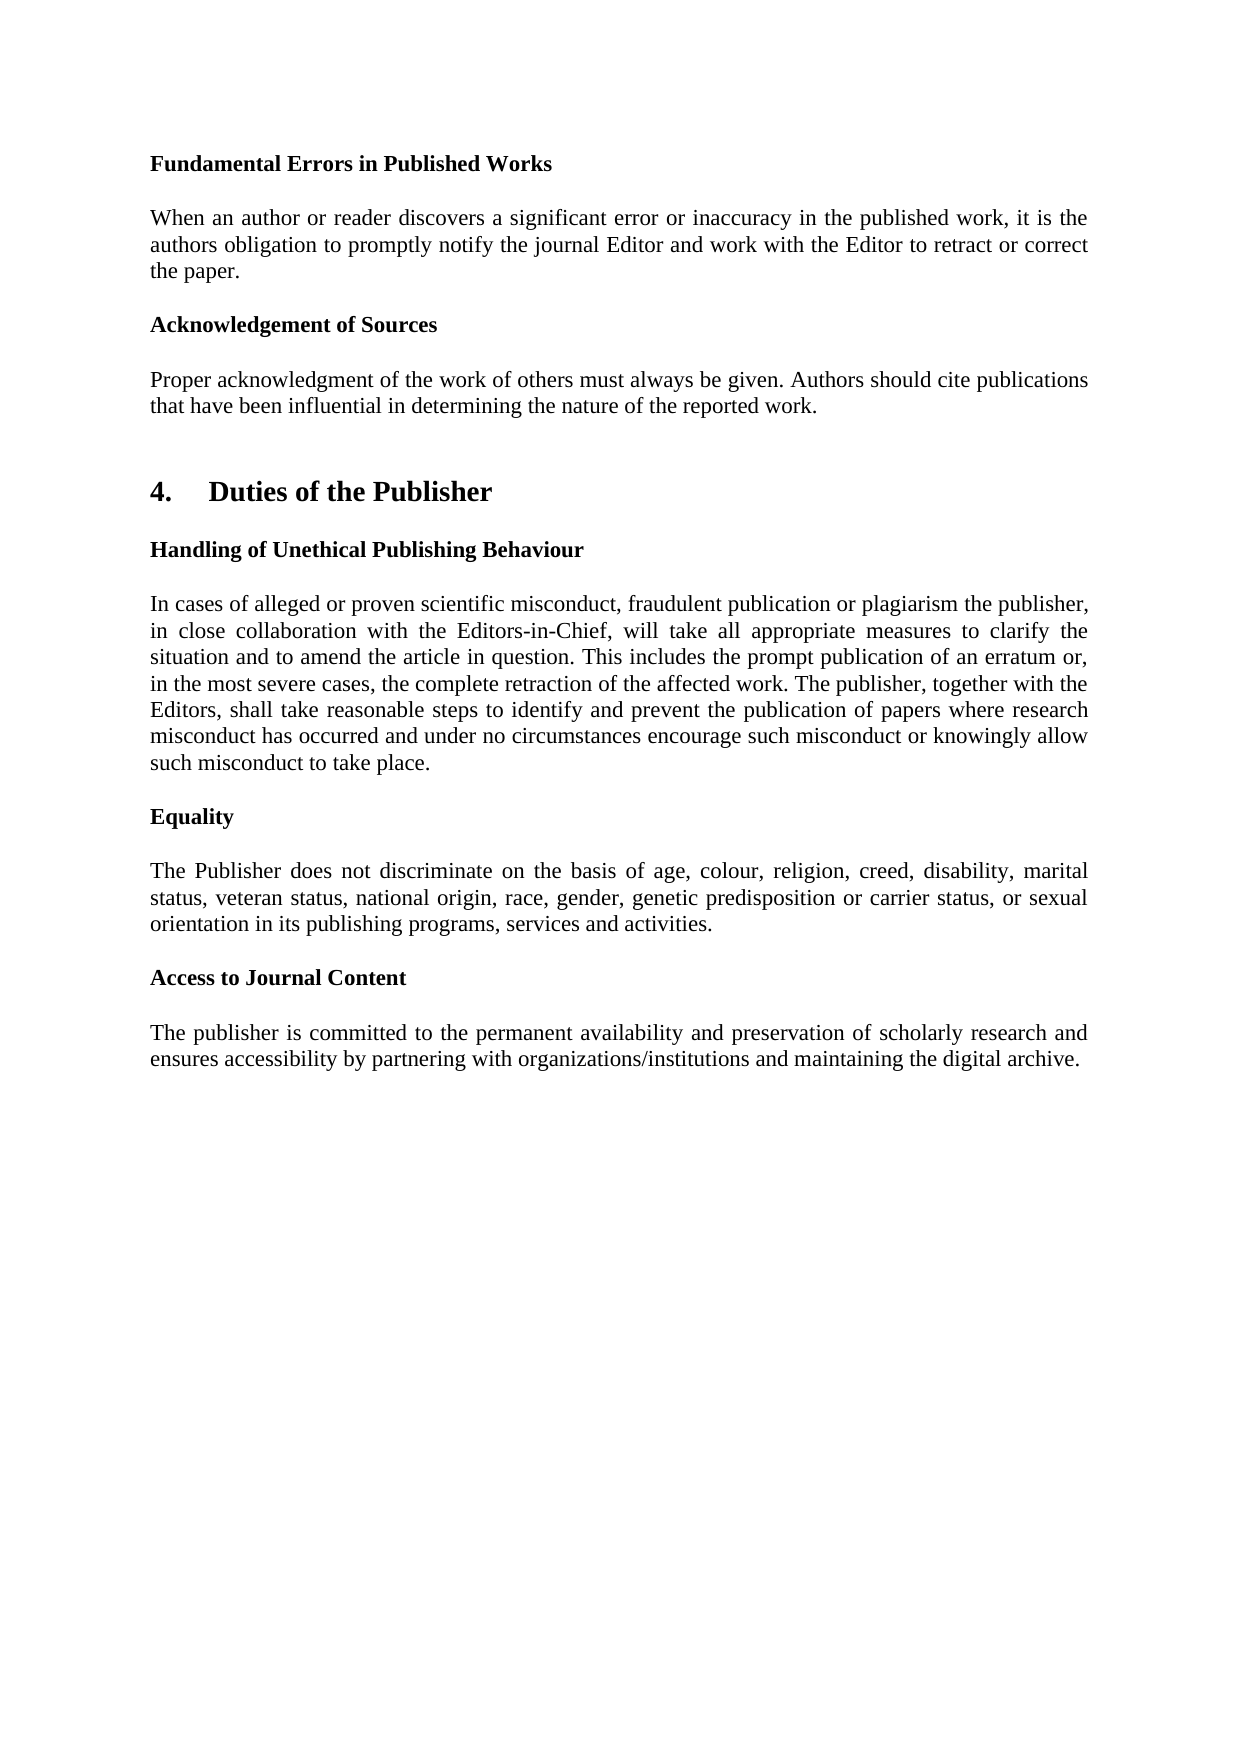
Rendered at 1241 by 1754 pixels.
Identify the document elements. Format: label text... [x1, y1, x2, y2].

text Handling of Unethical Publishing Behaviour [150, 536, 1090, 562]
text Acknowledgement of Sources [150, 311, 1090, 338]
text Fundamental Errors in Published Works [150, 150, 1090, 176]
text Equality [150, 803, 1090, 829]
text The Publisher does not discriminate on the basis of age, colour, religion, creed, disability, marital status, veteran status, national origin, race, gender, genetic predisposition or carrier status, or sexual orientation in its publishing programs, services and activities. [150, 857, 1090, 936]
text In cases of alleged or proven scientific misconduct, fraudulent publication or plagiarism the publisher, in close collaboration with the Editors-in-Chief, will take all appropriate measures to clarify the situation and to amend the article in question. This includes the prompt publication of an erratum or, in the most severe cases, the complete retraction of the affected work. The publisher, together with the Editors, shall take reasonable steps to identify and prevent the publication of papers where research misconduct has occurred and under no circumstances encourage such misconduct or knowingly allow such misconduct to take place. [150, 591, 1090, 775]
text When an author or reader discovers a significant error or inaccuracy in the published work, it is the authors obligation to promptly notify the journal Editor and work with the Editor to retract or correct the paper. [150, 204, 1090, 283]
text Proper acknowledgment of the work of others must always be given. Authors should cite publications that have been influential in determining the nature of the reported work. [150, 366, 1090, 418]
text The publisher is committed to the permanent availability and preservation of scholarly research and ensures accessibility by partnering with organizations/institutions and maintaining the digital archive. [150, 1019, 1090, 1072]
text 4. Duties of the Publisher [150, 474, 1090, 508]
text Access to Journal Content [150, 964, 1090, 991]
